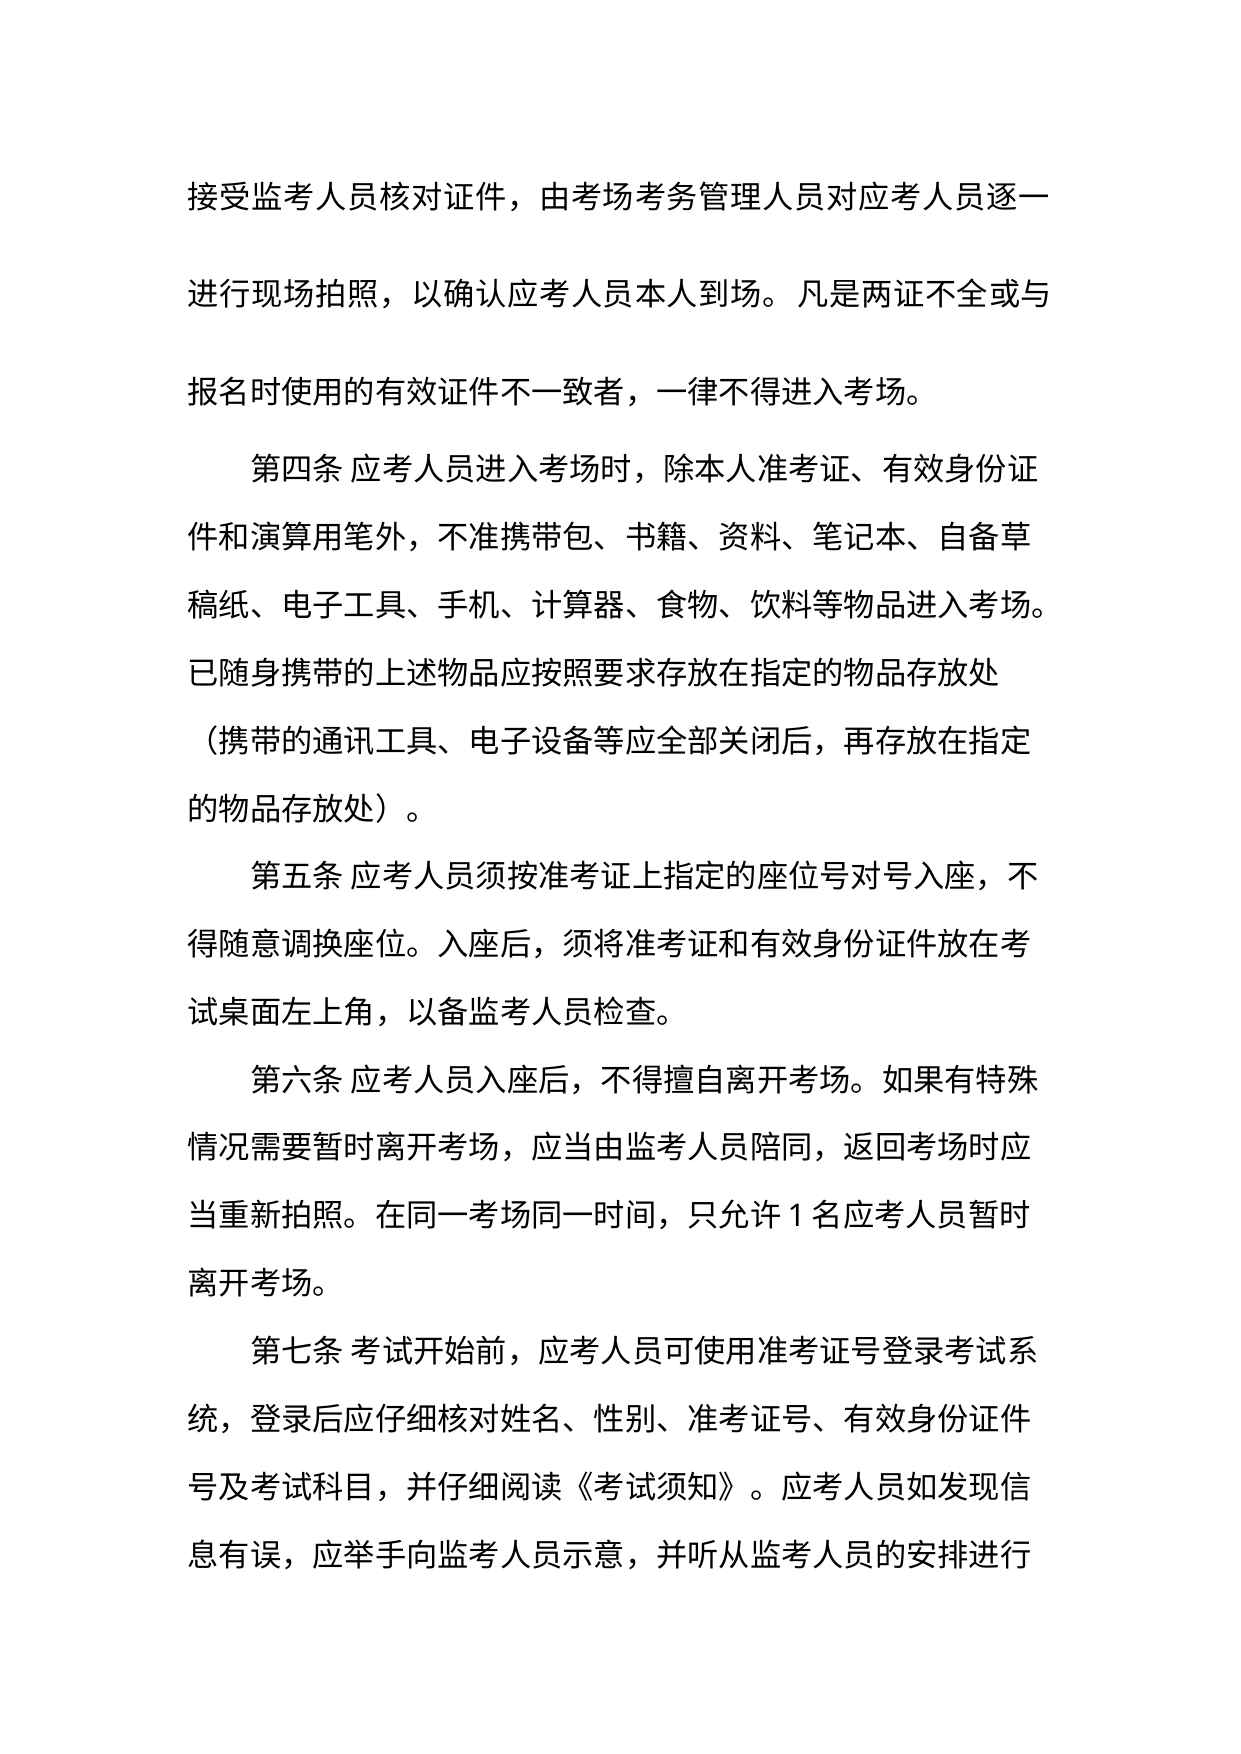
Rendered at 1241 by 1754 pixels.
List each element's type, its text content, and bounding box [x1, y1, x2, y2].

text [187, 162, 1053, 422]
text 第五条 应考人员须按准考证上指定的座位号对号入座，不得随意调换座位。入座后，须将准考证和有效身份证件放在考试桌面左上角，以备监考人员检查。 [187, 851, 1051, 1032]
text 第四条 应考人员进入考场时，除本人准考证、有效身份证件和演算用笔外，不准携带包、书籍、资料、笔记本、自备草稿纸、电子工具、手机、计算器、食物、饮料等物品进入考场。已随身携带的上述物品应按照要求存放在指定的物品存放处（携带的通讯工具、电子设备等应全部关闭后，再存放在指定的物品存放处）。 [187, 444, 1051, 829]
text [187, 1326, 1051, 1575]
text 第六条 应考人员入座后，不得擅自离开考场。如果有特殊情况需要暂时离开考场，应当由监考人员陪同，返回考场时应当重新拍照。在同一考场同一时间，只允许1名应考人员暂时离开考场。 [187, 1055, 1051, 1304]
